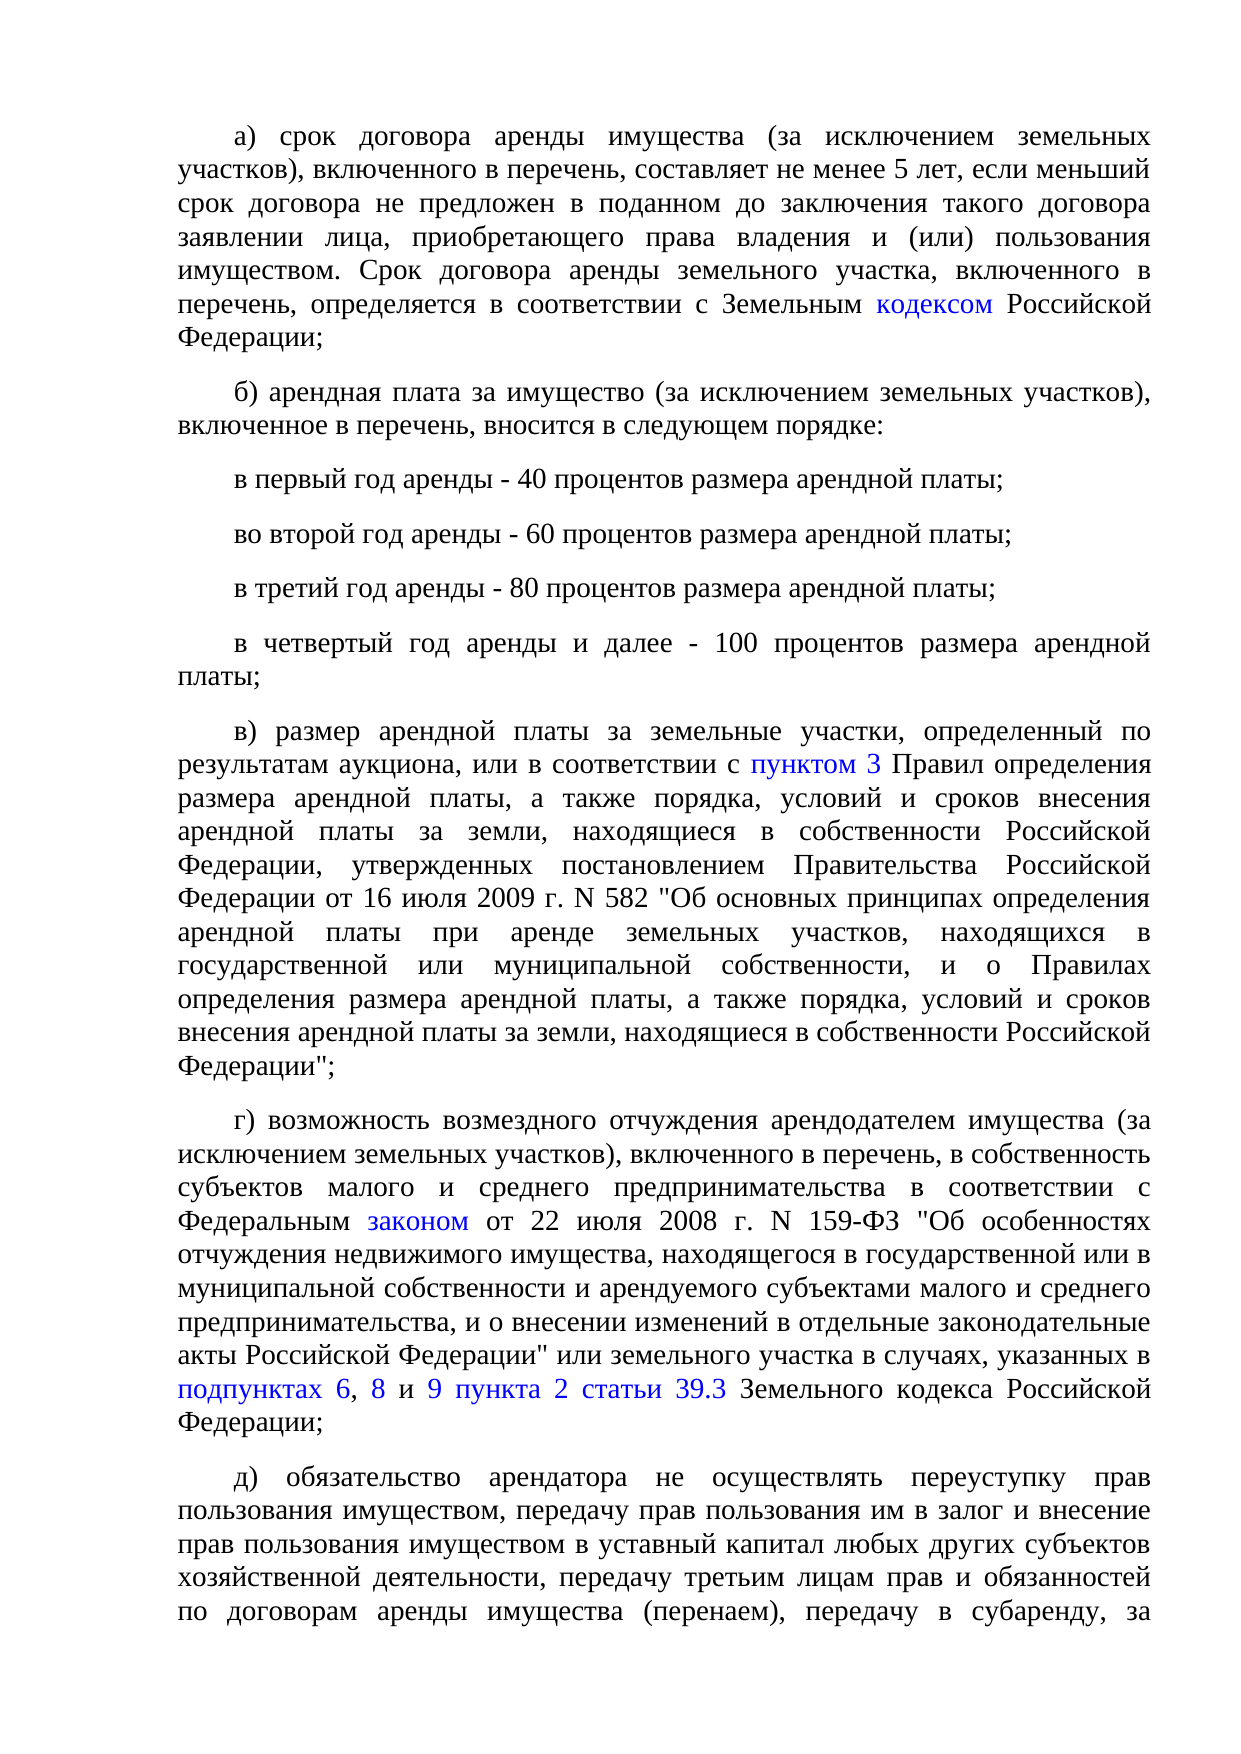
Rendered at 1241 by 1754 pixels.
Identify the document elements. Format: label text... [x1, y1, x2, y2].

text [177, 1459, 1152, 1626]
text в третий год аренды - 80 процентов размера арендной платы; [177, 570, 1152, 604]
text г) возможность возмездного отчуждения арендодателем имущества (за исключением земельных участков), включенного в перечень, в собственность субъектов малого и среднего предпринимательства в соответствии с Федеральным законом от 22 июля 2008 г. N 159-ФЗ "Об особенностях отчуждения недвижимого имущества, находящегося в государственной или в муниципальной собственности и арендуемого субъектами малого и среднего предпринимательства, и о внесении изменений в отдельные законодательные акты Российской Федерации" или земельного участка в случаях, указанных в подпунктах 6, 8 и 9 пункта 2 статьи 39.3 Земельного кодекса Российской Федерации; [177, 1102, 1152, 1438]
text в первый год аренды - 40 процентов размера арендной платы; [177, 462, 1152, 495]
text а) срок договора аренды имущества (за исключением земельных участков), включенного в перечень, составляет не менее 5 лет, если меньший срок договора не предложен в поданном до заключения такого договора заявлении лица, приобретающего права владения и (или) пользования имуществом. Срок договора аренды земельного участка, включенного в перечень, определяется в соответствии с Земельным кодексом Российской Федерации; [177, 118, 1152, 353]
text в четвертый год аренды и далее - 100 процентов размера арендной платы; [177, 625, 1152, 692]
text во второй год аренды - 60 процентов размера арендной платы; [177, 516, 1152, 549]
text в) размер арендной платы за земельные участки, определенный по результатам аукциона, или в соответствии с пунктом 3 Правил определения размера арендной платы, а также порядка, условий и сроков внесения арендной платы за земли, находящиеся в собственности Российской Федерации, утвержденных постановлением Правительства Российской Федерации от 16 июля 2009 г. N 582 "Об основных принципах определения арендной платы при аренде земельных участков, находящихся в государственной или муниципальной собственности, и о Правилах определения размера арендной платы, а также порядка, условий и сроков внесения арендной платы за земли, находящиеся в собственности Российской Федерации"; [177, 713, 1152, 1082]
text б) арендная плата за имущество (за исключением земельных участков), включенное в перечень, вносится в следующем порядке: [177, 374, 1152, 441]
